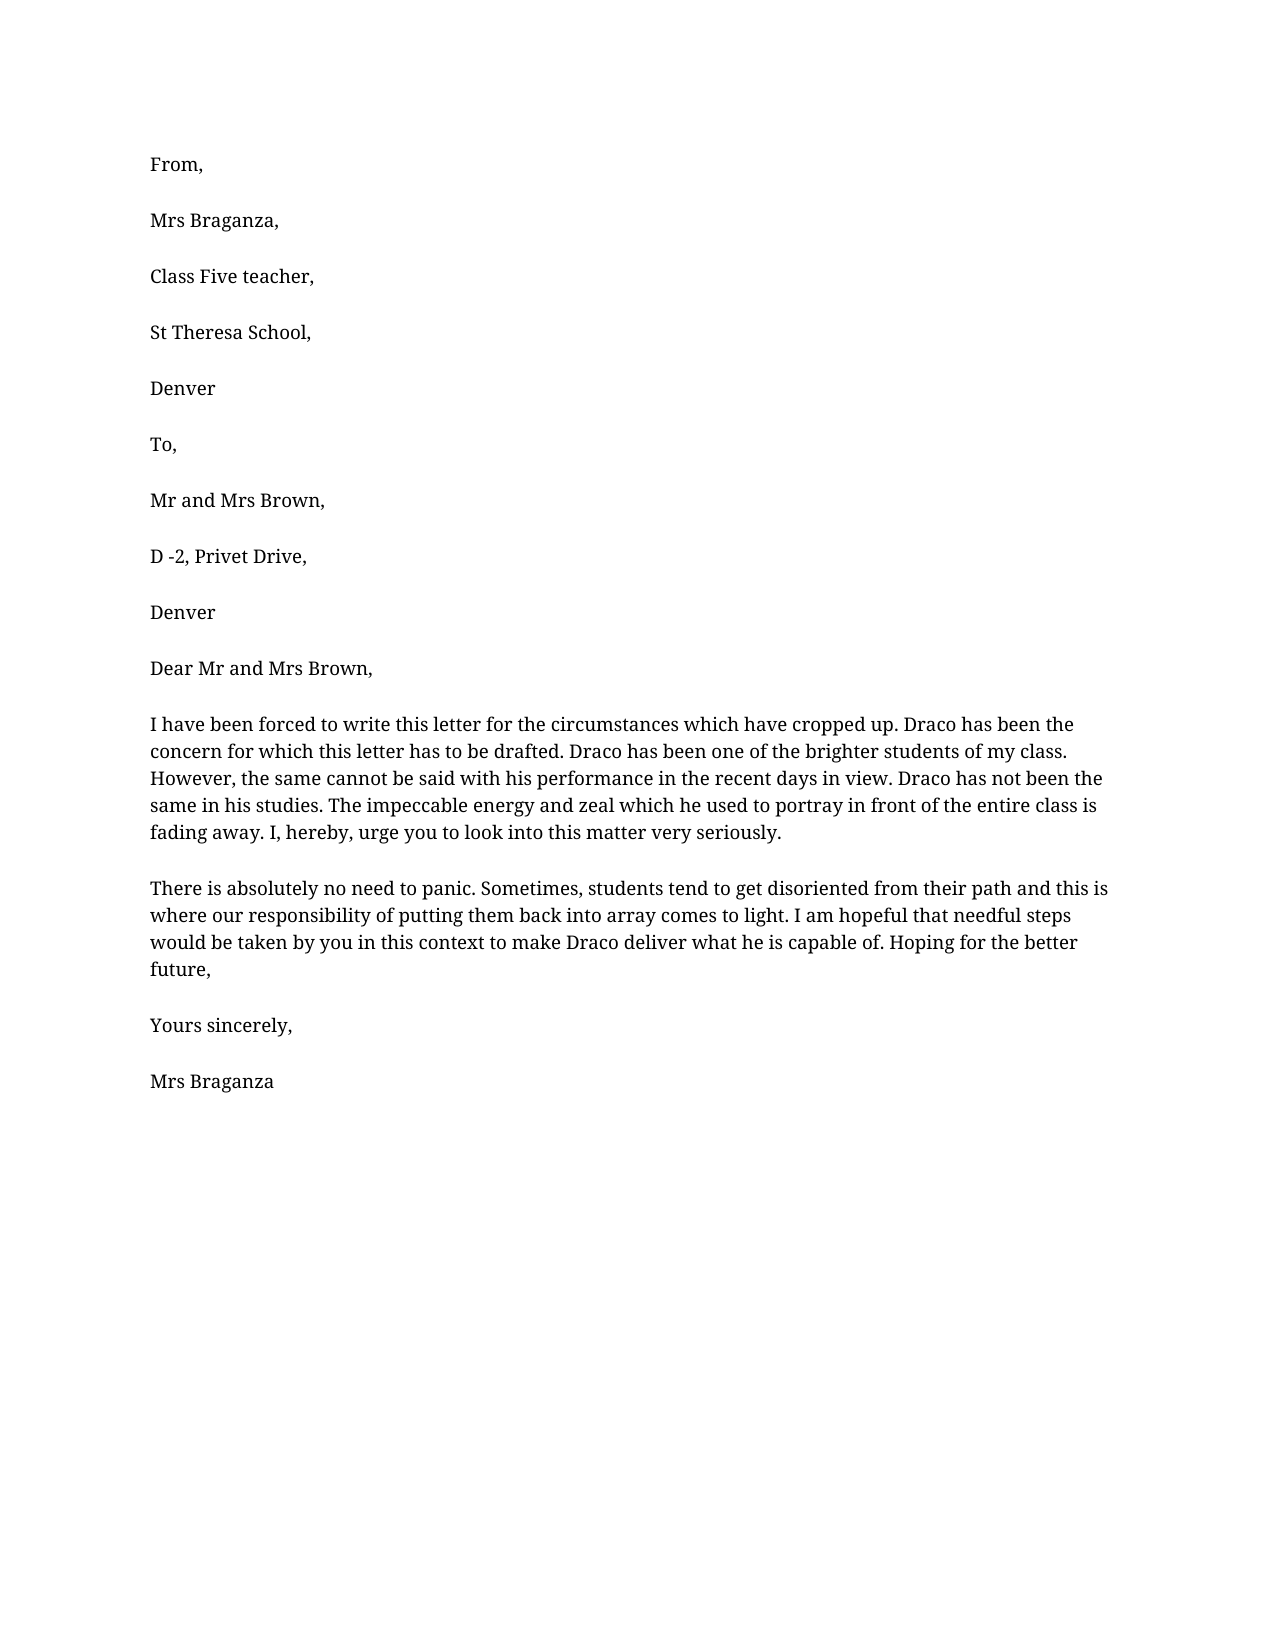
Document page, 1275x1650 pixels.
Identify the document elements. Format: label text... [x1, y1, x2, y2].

text Mrs Braganza, [150, 206, 1125, 233]
text Denver [150, 598, 1125, 625]
text Denver [150, 374, 1125, 401]
text St Theresa School, [150, 318, 1125, 345]
text I have been forced to write this letter for the circumstances which have cropped up. Draco has been the concern for which this letter has to be drafted. Draco has been one of the brighter students of my class. However, the same cannot be said with his performance in the recent days in view. Draco has not been the same in his studies. The impeccable energy and zeal which he used to portray in front of the entire class is fading away. I, hereby, urge you to look into this matter very seriously. [150, 710, 1125, 845]
text D -2, Privet Drive, [150, 542, 1125, 569]
text Dear Mr and Mrs Brown, [150, 654, 1125, 681]
text Yours sincerely, [150, 1011, 1125, 1037]
text To, [150, 430, 1125, 457]
text Class Five teacher, [150, 262, 1125, 289]
text Mrs Braganza [150, 1067, 1125, 1093]
text Mr and Mrs Brown, [150, 486, 1125, 513]
text From, [150, 150, 1125, 177]
text There is absolutely no need to panic. Sometimes, students tend to get disoriented from their path and this is where our responsibility of putting them back into array comes to light. I am hopeful that needful steps would be taken by you in this context to make Draco deliver what he is capable of. Hoping for the better future, [150, 874, 1125, 981]
